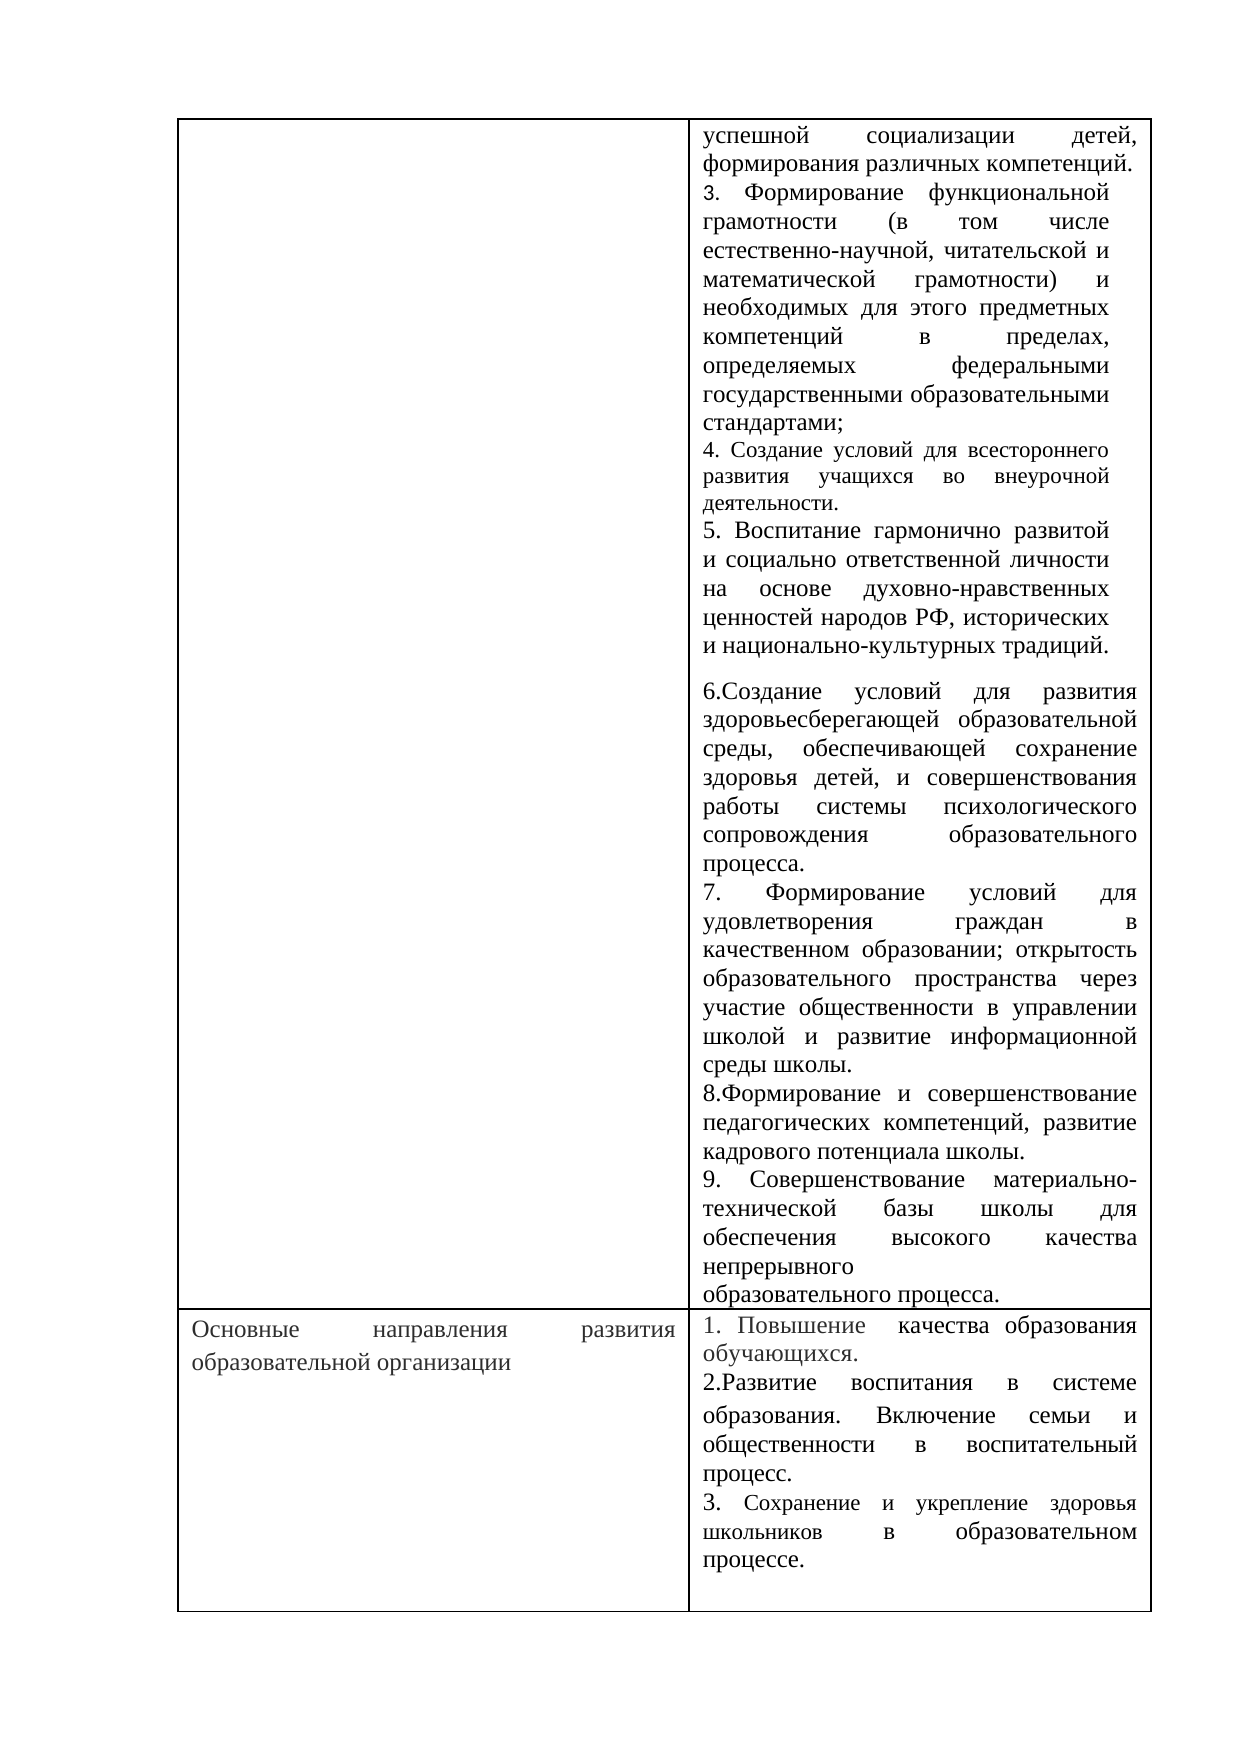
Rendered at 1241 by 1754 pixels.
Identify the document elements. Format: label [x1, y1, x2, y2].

table_cell [179, 1310, 688, 1611]
table_cell [179, 120, 688, 1308]
table_cell [690, 120, 1150, 1308]
table_cell [690, 1310, 1150, 1611]
